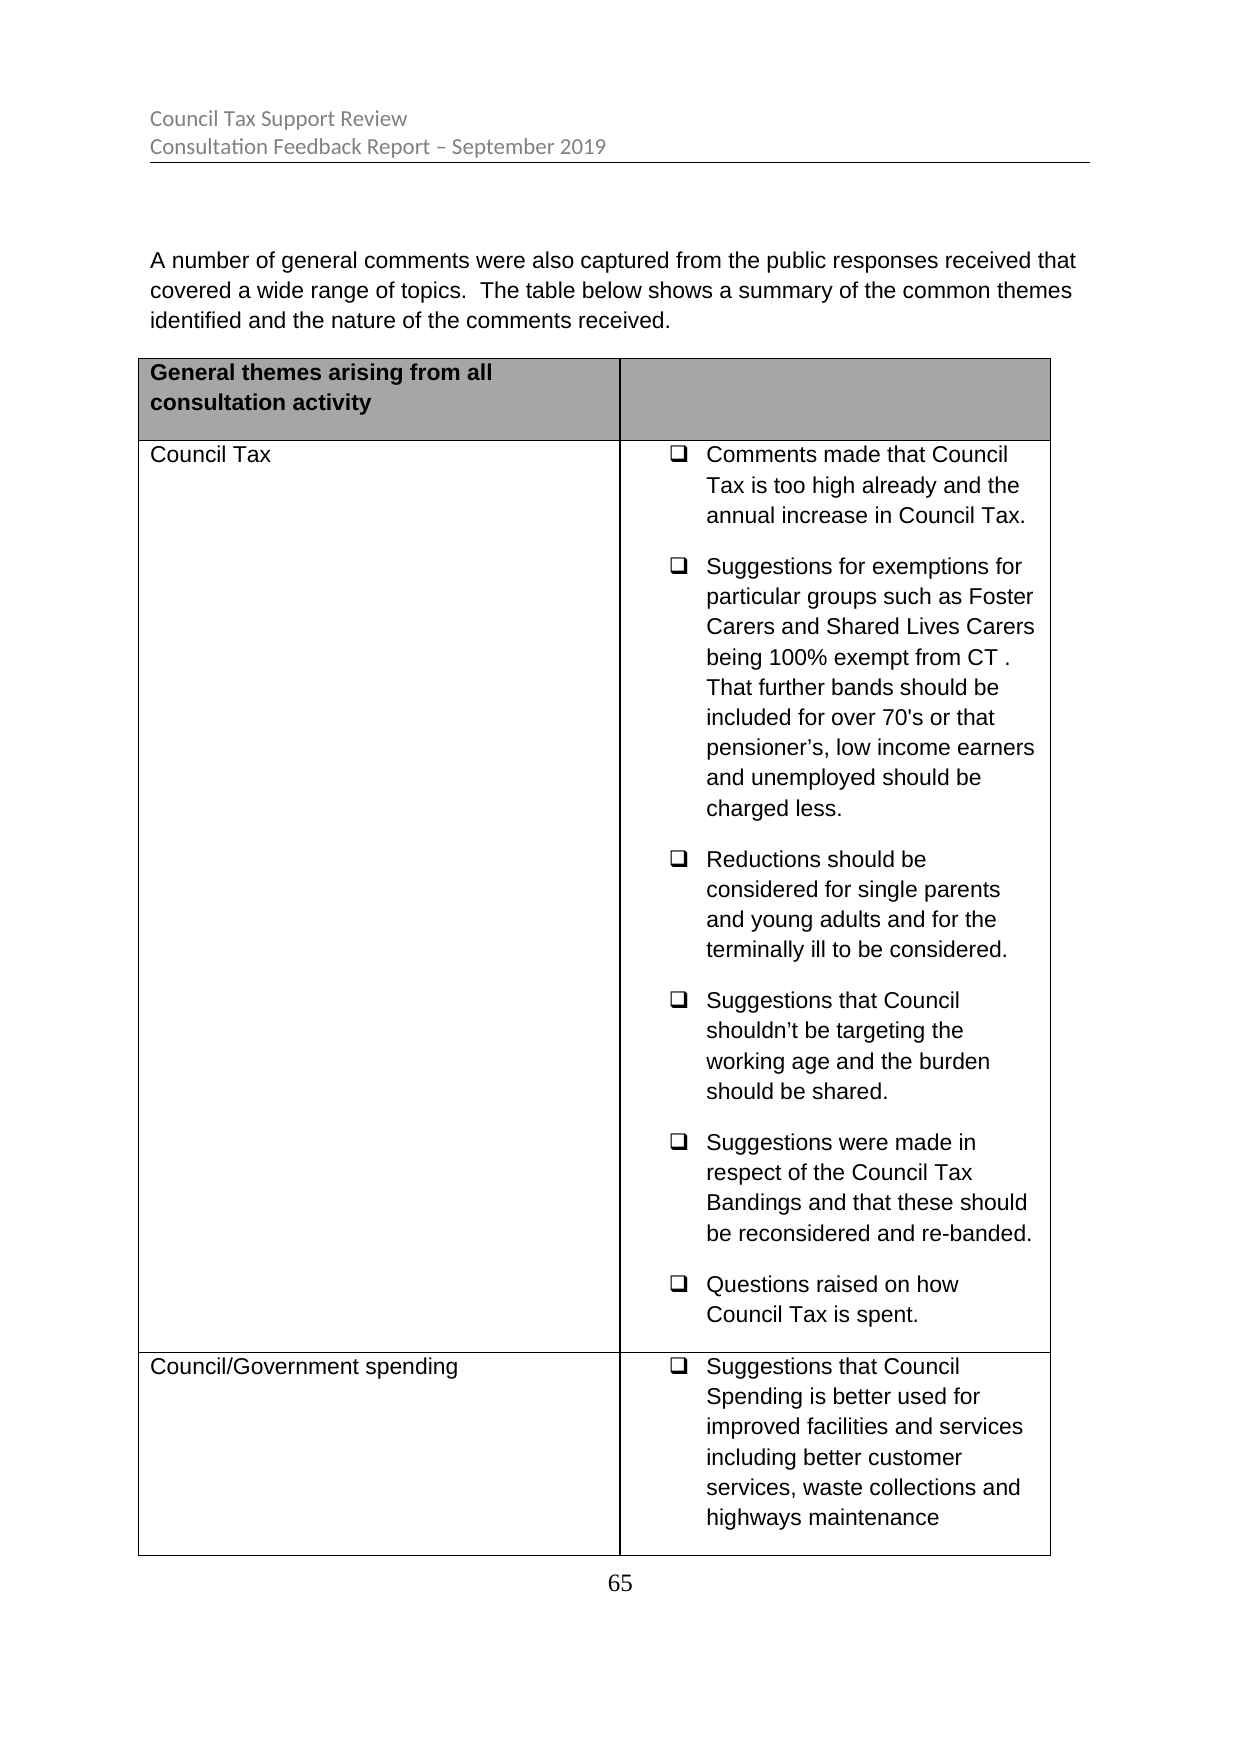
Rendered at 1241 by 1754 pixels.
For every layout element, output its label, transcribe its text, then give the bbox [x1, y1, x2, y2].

text A number of general comments were also captured from the public responses received that covered a wide range of topics. The table below shows a summary of the common themes identified and the nature of the comments received. [150, 247, 1090, 333]
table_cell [139, 1353, 619, 1555]
table_header General themes arising from all consultation activity [139, 359, 619, 440]
table_header [621, 359, 1050, 440]
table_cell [621, 1353, 1050, 1555]
table_cell Comments made that Council Tax is too high already and the annual increase in Council Tax. Suggestions for exemptions for particular groups such as Foster Carers and Shared Lives Carers being 100% exempt from CT . That further bands should be included for over 70's or that pensioner’s, low income earners and unemployed should be charged less. Reductions should be considered for single parents and young adults and for the terminally ill to be considered. Suggestions that Council shouldn’t be targeting the working age and the burden should be shared. Suggestions were made in respect of the Council Tax Bandings and that these should be reconsidered and re-banded. Questions raised on how Council Tax is spent. [621, 441, 1050, 1352]
table_cell Council Tax [139, 441, 619, 1352]
